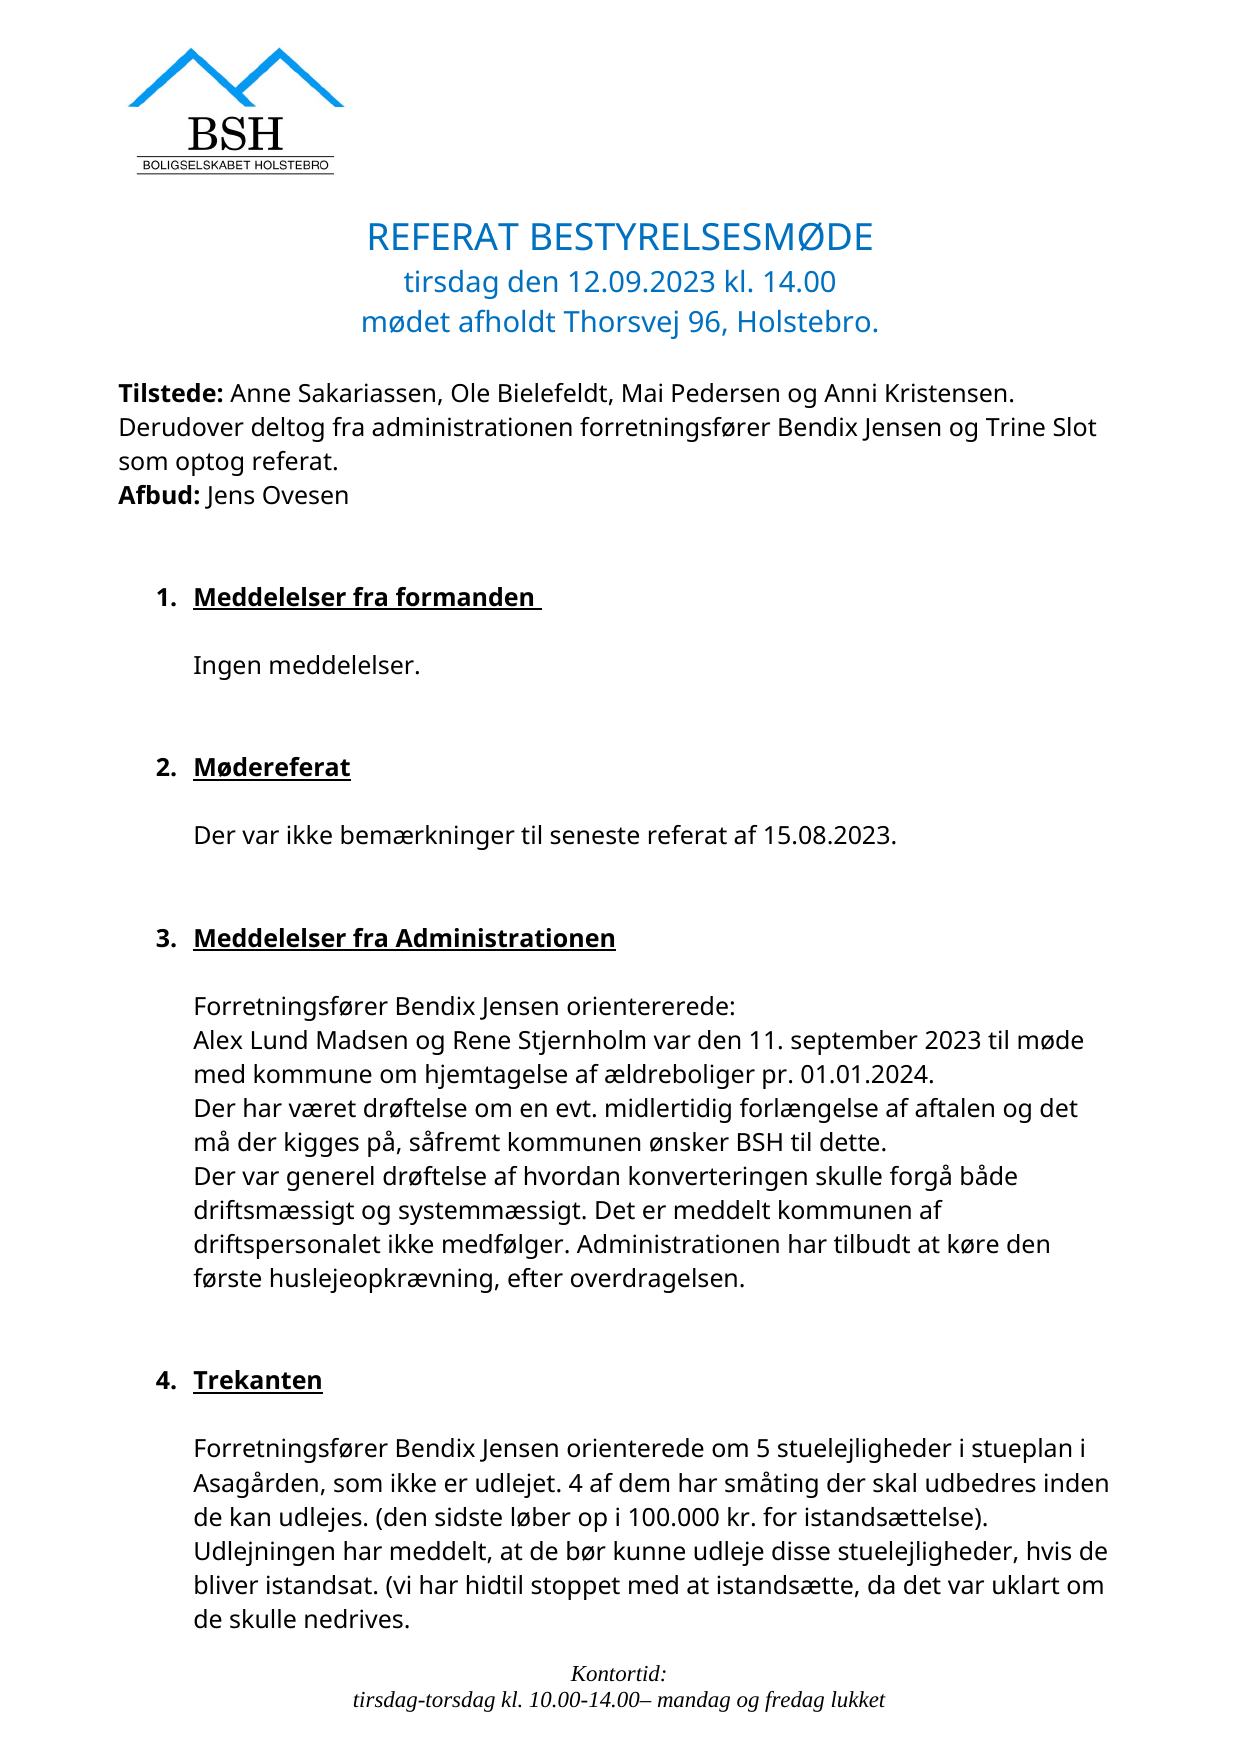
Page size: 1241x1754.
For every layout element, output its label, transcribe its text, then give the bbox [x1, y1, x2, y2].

text Tilstede: Anne Sakariassen, Ole Bielefeldt, Mai Pedersen og Anni Kristensen. [118, 375, 1122, 409]
text Der har været drøftelse om en evt. midlertidig forlængelse af aftalen og det må der kigges på, såfremt kommunen ønsker BSH til dette. [193, 1091, 1122, 1159]
list Der var ikke bemærkninger til seneste referat af 15.08.2023. [193, 818, 1122, 852]
list Trekanten [156, 1363, 1122, 1397]
picture [125, 41, 351, 182]
text Derudover deltog fra administrationen forretningsfører Bendix Jensen og Trine Slot som optog referat. [118, 409, 1122, 477]
text REFERAT BESTYRELSESMØDE [118, 211, 1122, 262]
list Mødereferat [156, 750, 1122, 784]
text Afbud: Jens Ovesen [118, 477, 1122, 511]
text mødet afholdt Thorsvej 96, Holstebro. [118, 301, 1122, 341]
text tirsdag den 12.09.2023 kl. 14.00 [118, 262, 1122, 301]
text Forretningsfører Bendix Jensen orienterede om 5 stuelejligheder i stueplan i Asagården, som ikke er udlejet. 4 af dem har småting der skal udbedres inden de kan udlejes. (den sidste løber op i 100.000 kr. for istandsættelse). Udlejningen har meddelt, at de bør kunne udleje disse stuelejligheder, hvis de bliver istandsat. (vi har hidtil stoppet med at istandsætte, da det var uklart om de skulle nedrives. [193, 1431, 1122, 1636]
list Ingen meddelelser. [193, 648, 1122, 682]
list Meddelelser fra Administrationen [156, 920, 1122, 954]
text Forretningsfører Bendix Jensen orientererede: [193, 988, 1122, 1022]
text Der var generel drøftelse af hvordan konverteringen skulle forgå både driftsmæssigt og systemmæssigt. Det er meddelt kommunen af driftspersonalet ikke medfølger. Administrationen har tilbudt at køre den første huslejeopkrævning, efter overdragelsen. [193, 1159, 1122, 1295]
list Meddelelser fra formanden [156, 579, 1122, 614]
text Alex Lund Madsen og Rene Stjernholm var den 11. september 2023 til møde med kommune om hjemtagelse af ældreboliger pr. 01.01.2024. [193, 1022, 1122, 1091]
